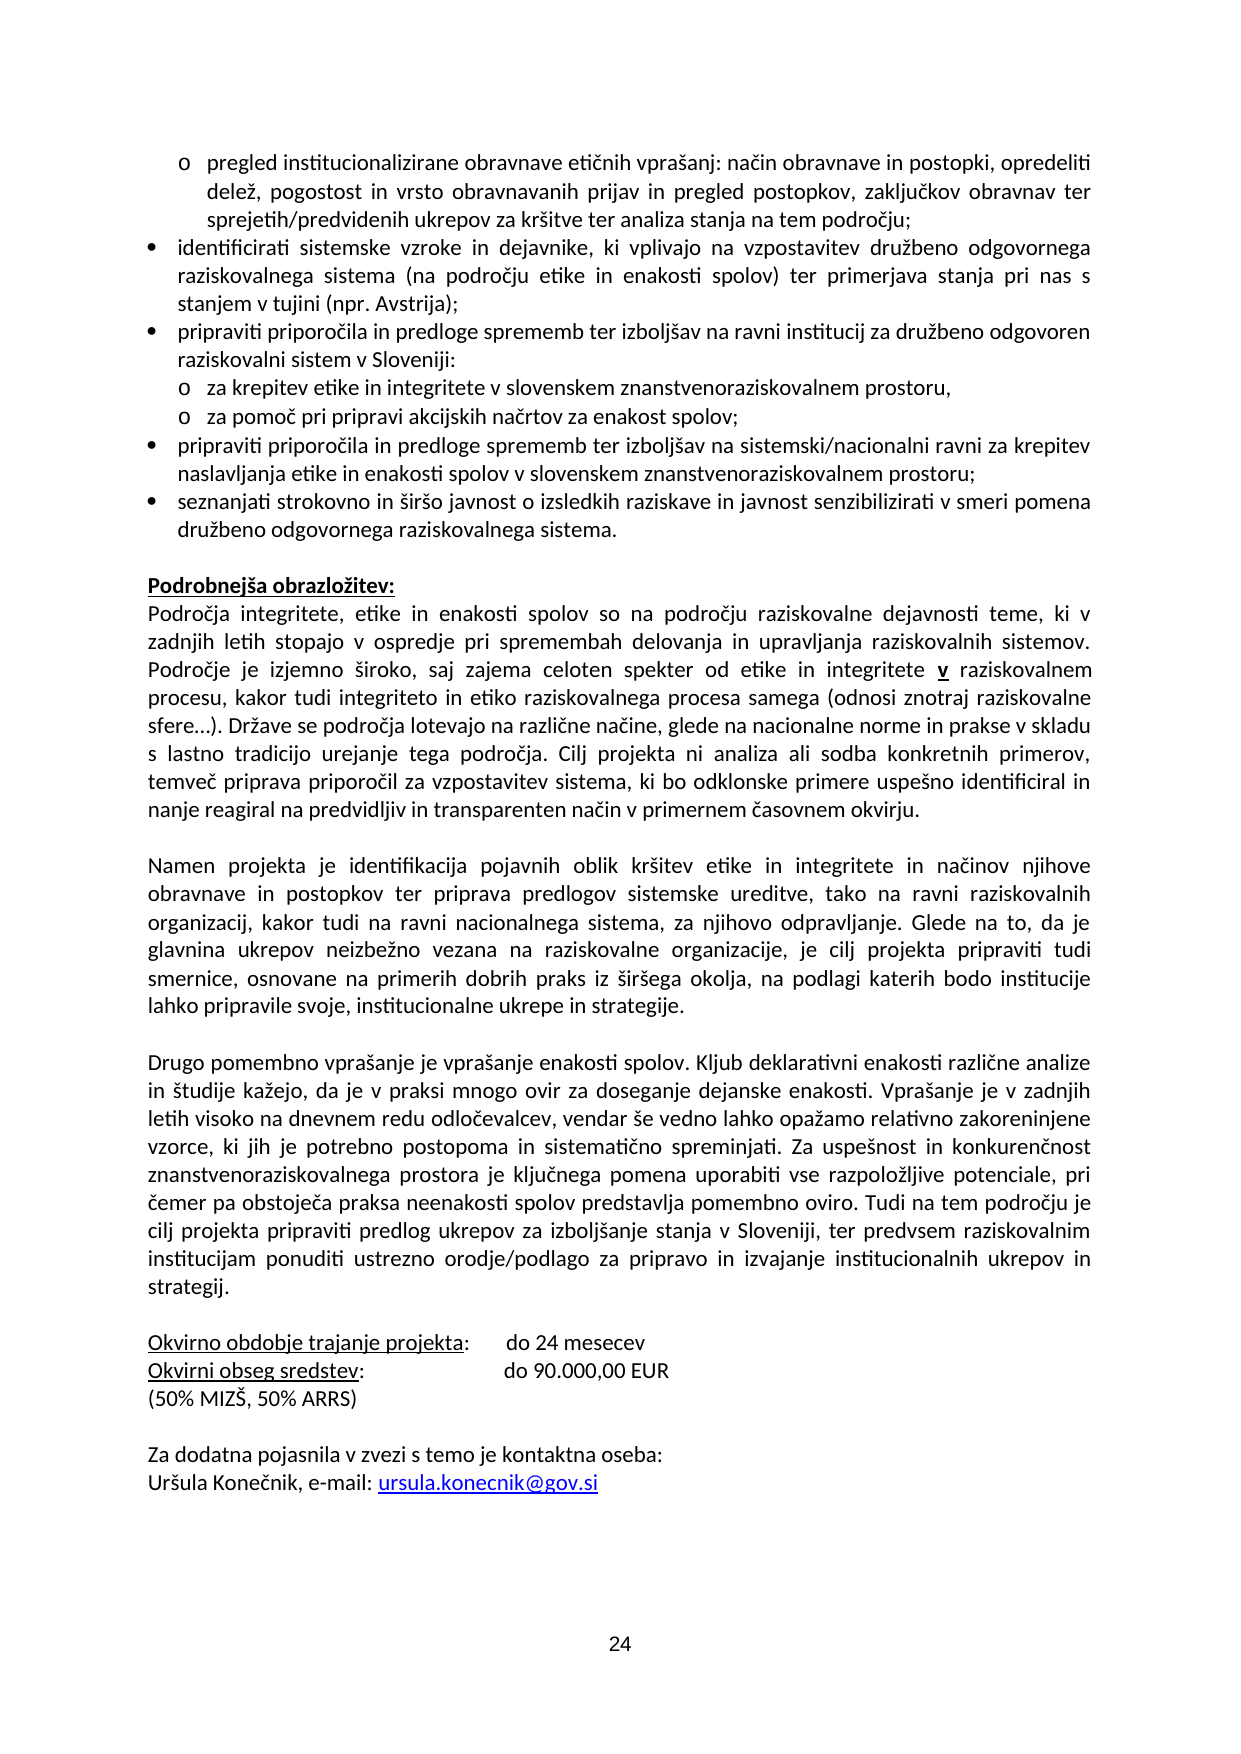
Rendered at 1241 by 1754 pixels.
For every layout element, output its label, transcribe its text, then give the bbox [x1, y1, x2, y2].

text Drugo pomembno vprašanje je vprašanje enakosti spolov. Kljub deklarativni enakosti različne analize in študije kažejo, da je v praksi mnogo ovir za doseganje dejanske enakosti. Vprašanje je v zadnjih letih visoko na dnevnem redu odločevalcev, vendar še vedno lahko opažamo relativno zakoreninjene vzorce, ki jih je potrebno postopoma in sistematično spreminjati. Za uspešnost in konkurenčnost znanstvenoraziskovalnega prostora je ključnega pomena uporabiti vse razpoložljive potenciale, pri čemer pa obstoječa praksa neenakosti spolov predstavlja pomembno oviro. Tudi na tem področju je cilj projekta pripraviti predlog ukrepov za izboljšanje stanja v Sloveniji, ter predvsem raziskovalnim institucijam ponuditi ustrezno orodje/podlago za pripravo in izvajanje institucionalnih ukrepov in strategij. [148, 1048, 1093, 1300]
text Za dodatna pojasnila v zvezi s temo je kontaktna oseba: [148, 1440, 1093, 1468]
list pripraviti priporočila in predloge sprememb ter izboljšav na sistemski/nacionalni ravni za krepitev naslavljanja etike in enakosti spolov v slovenskem znanstvenoraziskovalnem prostoru; [148, 431, 1093, 487]
text Podrobnejša obrazložitev: [148, 571, 1093, 599]
list seznanjati strokovno in širšo javnost o izsledkih raziskave in javnost senzibilizirati v smeri pomena družbeno odgovornega raziskovalnega sistema. [148, 487, 1093, 543]
list pregled institucionalizirane obravnave etičnih vprašanj: način obravnave in postopki, opredeliti delež, pogostost in vrsto obravnavanih prijav in pregled postopkov, zaključkov obravnav ter sprejetih/predvidenih ukrepov za kršitve ter analiza stanja na tem področju; [177, 148, 1093, 233]
list pripraviti priporočila in predloge sprememb ter izboljšav na ravni institucij za družbeno odgovoren raziskovalni sistem v Sloveniji: [148, 317, 1093, 373]
text Okvirni obseg sredstev: do 90.000,00 EUR [148, 1356, 1093, 1384]
text Namen projekta je identifikacija pojavnih oblik kršitev etike in integritete in načinov njihove obravnave in postopkov ter priprava predlogov sistemske ureditve, tako na ravni raziskovalnih organizacij, kakor tudi na ravni nacionalnega sistema, za njihovo odpravljanje. Glede na to, da je glavnina ukrepov neizbežno vezana na raziskovalne organizacije, je cilj projekta pripraviti tudi smernice, osnovane na primerih dobrih praks iz širšega okolja, na podlagi katerih bodo institucije lahko pripravile svoje, institucionalne ukrepe in strategije. [148, 852, 1093, 1020]
list za pomoč pri pripravi akcijskih načrtov za enakost spolov; [177, 402, 1093, 431]
list identificirati sistemske vzroke in dejavnike, ki vplivajo na vzpostavitev družbeno odgovornega raziskovalnega sistema (na področju etike in enakosti spolov) ter primerjava stanja pri nas s stanjem v tujini (npr. Avstrija); [148, 233, 1093, 317]
text Uršula Konečnik, e-mail: ursula.konecnik@gov.si [148, 1468, 1093, 1496]
text (50% MIZŠ, 50% ARRS) [148, 1384, 1093, 1412]
text Okvirno obdobje trajanje projekta: do 24 mesecev [148, 1328, 1093, 1356]
text Področja integritete, etike in enakosti spolov so na področju raziskovalne dejavnosti teme, ki v zadnjih letih stopajo v ospredje pri spremembah delovanja in upravljanja raziskovalnih sistemov. Področje je izjemno široko, saj zajema celoten spekter od etike in integritete v raziskovalnem procesu, kakor tudi integriteto in etiko raziskovalnega procesa samega (odnosi znotraj raziskovalne sfere…). Države se področja lotevajo na različne načine, glede na nacionalne norme in prakse v skladu s lastno tradicijo urejanje tega področja. Cilj projekta ni analiza ali sodba konkretnih primerov, temveč priprava priporočil za vzpostavitev sistema, ki bo odklonske primere uspešno identificiral in nanje reagiral na predvidljiv in transparenten način v primernem časovnem okvirju. [148, 599, 1093, 823]
list za krepitev etike in integritete v slovenskem znanstvenoraziskovalnem prostoru, [177, 373, 1093, 402]
